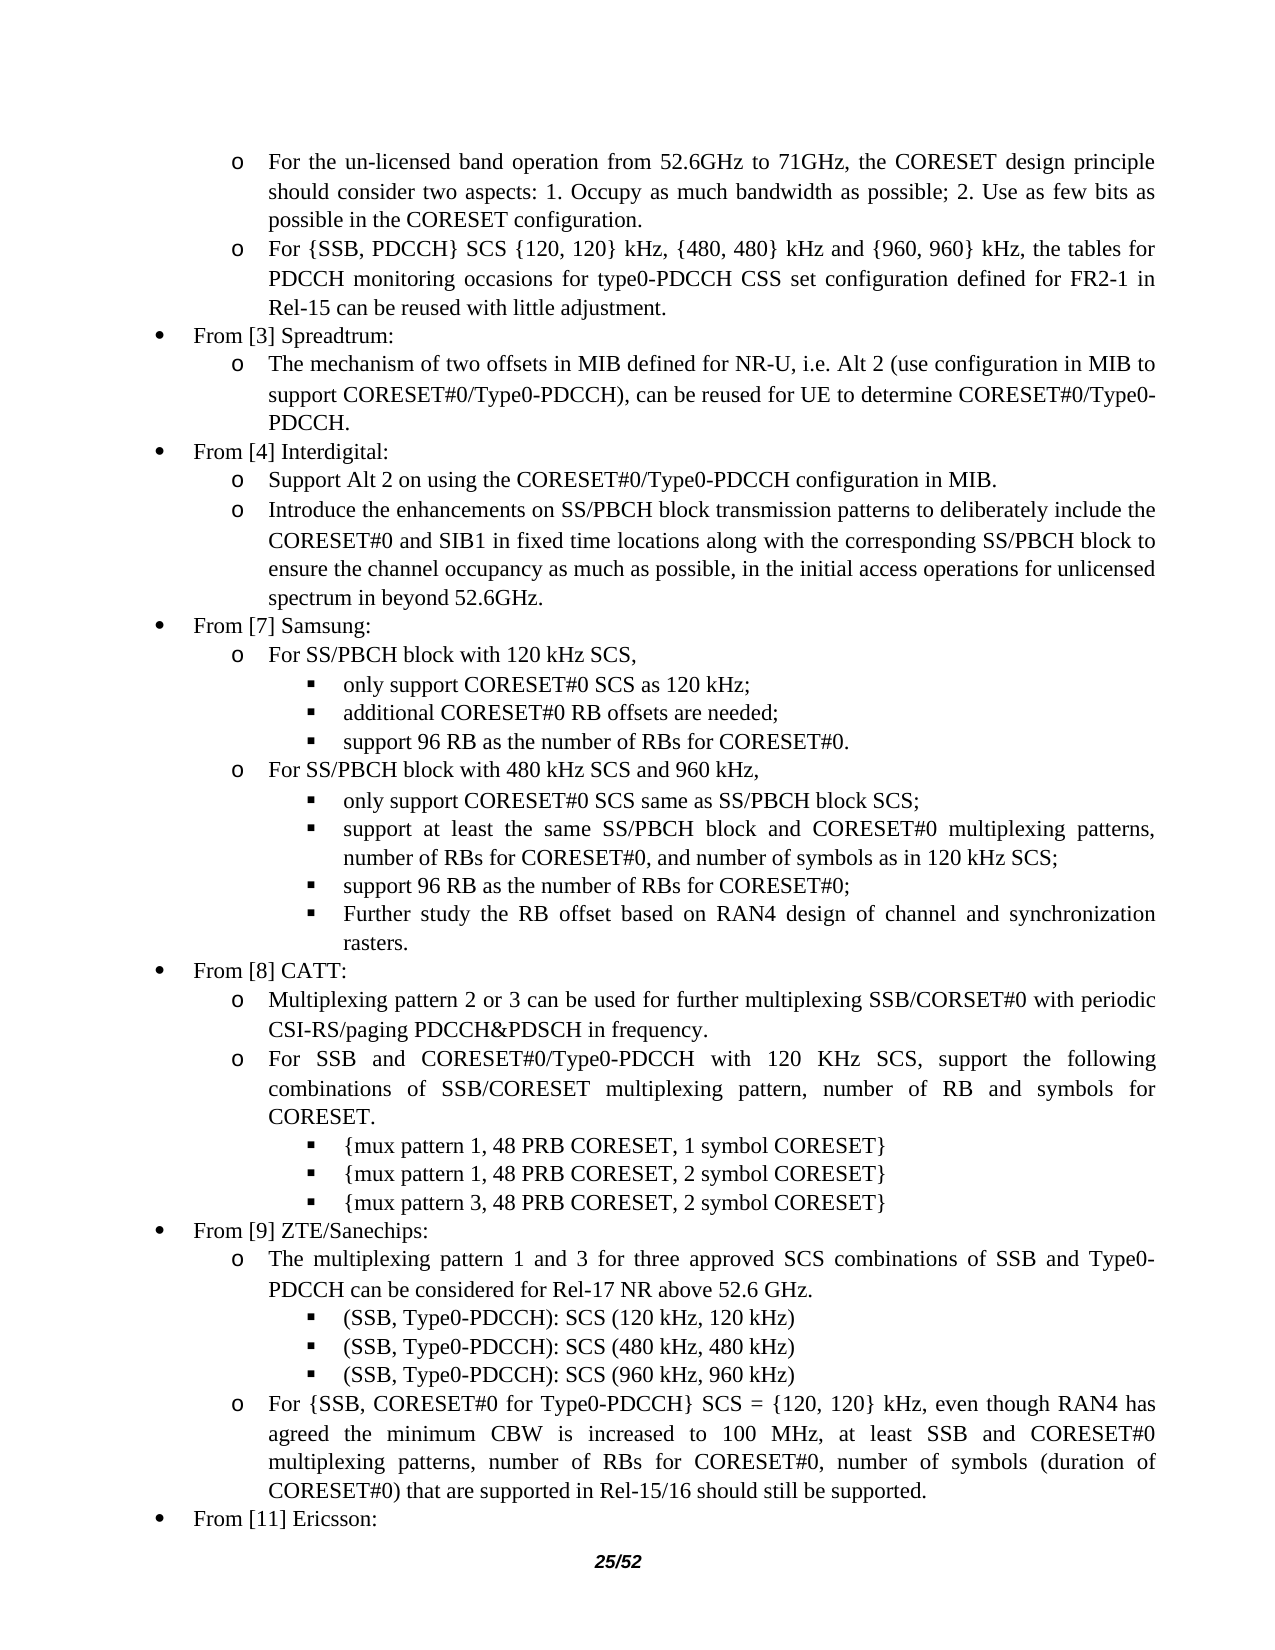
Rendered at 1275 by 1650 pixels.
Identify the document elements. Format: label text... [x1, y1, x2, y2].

list For SS/PBCH block with 120 kHz SCS, [231, 641, 1157, 669]
list From [3] Spreadtrum: [156, 322, 1157, 348]
list For SSB and CORESET#0/Type0-PDCCH with 120 KHz SCS, support the following combinations of SSB/CORESET multiplexing pattern, number of RB and symbols for CORESET. [231, 1044, 1157, 1130]
list Multiplexing pattern 2 or 3 can be used for further multiplexing SSB/CORSET#0 with periodic CSI-RS/paging PDCCH&PDSCH in frequency. [231, 986, 1157, 1042]
list (SSB, Type0-PDCCH): SCS (480 kHz, 480 kHz) [306, 1333, 1157, 1359]
list only support CORESET#0 SCS same as SS/PBCH block SCS; [306, 787, 1157, 813]
list From [9] ZTE/Sanechips: [156, 1217, 1157, 1243]
list For {SSB, PDCCH} SCS {120, 120} kHz, {480, 480} kHz and {960, 960} kHz, the tables for PDCCH monitoring occasions for type0-PDCCH CSS set configuration defined for FR2-1 in Rel-15 can be reused with little adjustment. [231, 235, 1157, 320]
list From [7] Samsung: [156, 612, 1157, 638]
list From [11] Ericsson: [156, 1505, 1157, 1532]
list The mechanism of two offsets in MIB defined for NR-U, i.e. Alt 2 (use configuration in MIB to support CORESET#0/Type0-PDCCH), can be reused for UE to determine CORESET#0/Type0-PDCCH. [231, 351, 1157, 436]
list {mux pattern 1, 48 PRB CORESET, 1 symbol CORESET} [306, 1132, 1157, 1158]
list Support Alt 2 on using the CORESET#0/Type0-PDCCH configuration in MIB. [231, 466, 1157, 494]
list support at least the same SS/PBCH block and CORESET#0 multiplexing patterns, number of RBs for CORESET#0, and number of symbols as in 120 kHz SCS; [306, 815, 1157, 870]
list From [8] CATT: [156, 957, 1157, 984]
list only support CORESET#0 SCS as 120 kHz; [306, 671, 1157, 697]
list {mux pattern 1, 48 PRB CORESET, 2 symbol CORESET} [306, 1160, 1157, 1187]
list For SS/PBCH block with 480 kHz SCS and 960 kHz, [231, 756, 1157, 784]
list The multiplexing pattern 1 and 3 for three approved SCS combinations of SSB and Type0-PDCCH can be considered for Rel-17 NR above 52.6 GHz. [231, 1246, 1157, 1302]
list additional CORESET#0 RB offsets are needed; [306, 699, 1157, 726]
list From [4] Interdigital: [156, 438, 1157, 464]
list (SSB, Type0-PDCCH): SCS (960 kHz, 960 kHz) [306, 1361, 1157, 1387]
list For the un-licensed band operation from 52.6GHz to 71GHz, the CORESET design principle should consider two aspects: 1. Occupy as much bandwidth as possible; 2. Use as few bits as possible in the CORESET configuration. [231, 148, 1157, 233]
list Introduce the enhancements on SS/PBCH block transmission patterns to deliberately include the CORESET#0 and SIB1 in fixed time locations along with the corresponding SS/PBCH block to ensure the channel occupancy as much as possible, in the initial access operations for unlicensed spectrum in beyond 52.6GHz. [231, 497, 1157, 610]
list {mux pattern 3, 48 PRB CORESET, 2 symbol CORESET} [306, 1189, 1157, 1215]
list (SSB, Type0-PDCCH): SCS (120 kHz, 120 kHz) [306, 1304, 1157, 1331]
list Further study the RB offset based on RAN4 design of channel and synchronization rasters. [306, 901, 1157, 955]
list support 96 RB as the number of RBs for CORESET#0. [306, 728, 1157, 754]
list For {SSB, CORESET#0 for Type0-PDCCH} SCS = {120, 120} kHz, even though RAN4 has agreed the minimum CBW is increased to 100 MHz, at least SSB and CORESET#0 multiplexing patterns, number of RBs for CORESET#0, number of symbols (duration of CORESET#0) that are supported in Rel-15/16 should still be supported. [231, 1389, 1157, 1503]
list support 96 RB as the number of RBs for CORESET#0; [306, 872, 1157, 898]
